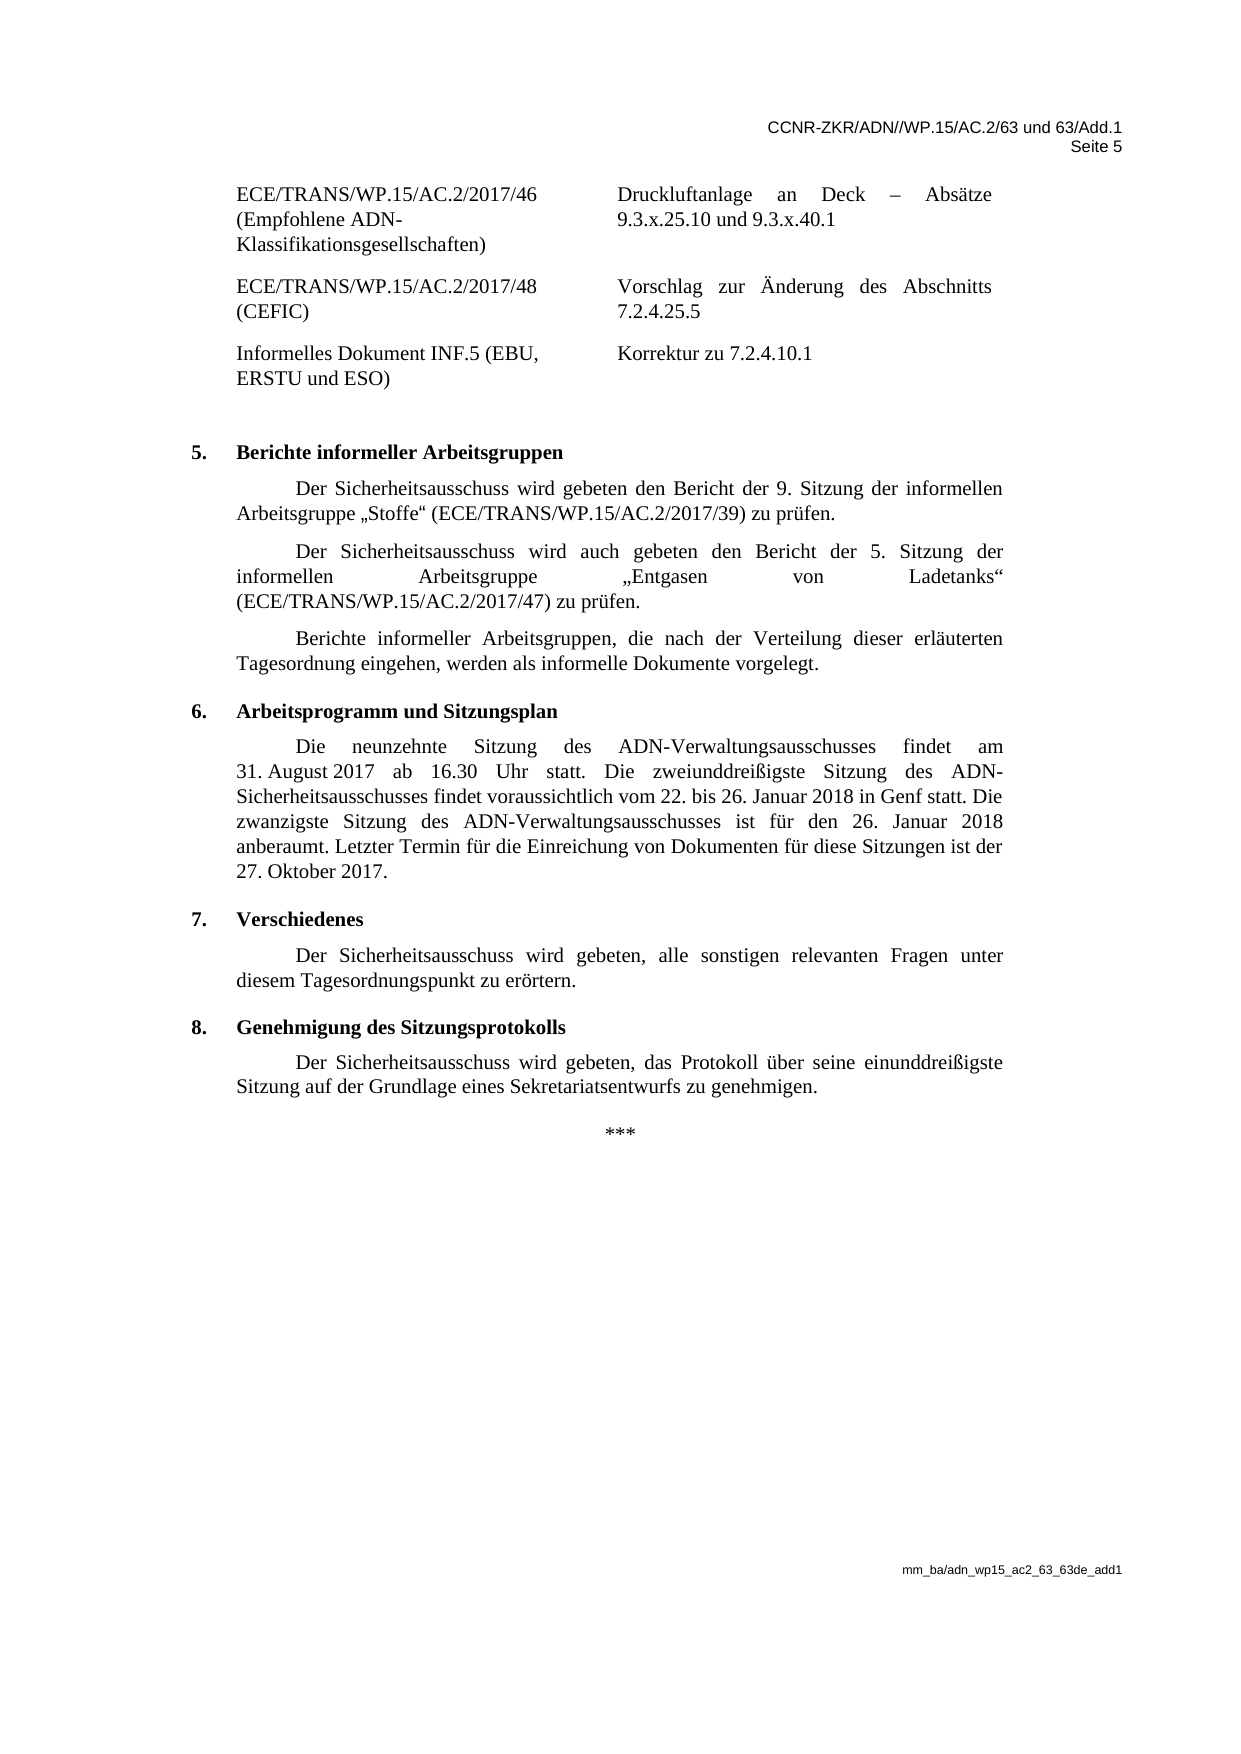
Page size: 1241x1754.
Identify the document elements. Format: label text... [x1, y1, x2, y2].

text Der Sicherheitsausschuss wird gebeten, alle sonstigen relevanten Fragen unter diesem Tagesordnungspunkt zu erörtern. [236, 942, 1004, 992]
text Die neunzehnte Sitzung des ADN-Verwaltungsausschusses findet am 31. August 2017 ab 16.30 Uhr statt. Die zweiunddreißigste Sitzung des ADN-Sicherheitsausschusses findet voraussichtlich vom 22. bis 26. Januar 2018 in Genf statt. Die zwanzigste Sitzung des ADN-Verwaltungsausschusses ist für den 26. Januar 2018 anberaumt. Letzter Termin für die Einreichung von Dokumenten für diese Sitzungen ist der 27. Oktober 2017. [236, 733, 1004, 883]
text Berichte informeller Arbeitsgruppen, die nach der Verteilung dieser erläuterten Tagesordnung eingehen, werden als informelle Dokumente vorgelegt. [236, 625, 1004, 675]
table_cell Informelles Dokument INF.5 (EBU, ERSTU und ESO) [118, 336, 605, 402]
text Der Sicherheitsausschuss wird gebeten den Bericht der 9. Sitzung der informellen Arbeitsgruppe „Stoffe“ (ECE/TRANS/WP.15/AC.2/2017/39) zu prüfen. [236, 475, 1004, 525]
table_cell ECE/TRANS/WP.15/AC.2/2017/48 (CEFIC) [118, 269, 605, 336]
text Der Sicherheitsausschuss wird gebeten, das Protokoll über seine einunddreißigste Sitzung auf der Grundlage eines Sekretariatsentwurfs zu genehmigen. [236, 1050, 1004, 1098]
text 6. Arbeitsprogramm und Sitzungsplan [118, 698, 1004, 723]
text 5. Berichte informeller Arbeitsgruppen [118, 440, 1004, 465]
table_cell Druckluftanlage an Deck – Absätze 9.3.x.25.10 und 9.3.x.40.1 [605, 177, 1004, 269]
text Der Sicherheitsausschuss wird auch gebeten den Bericht der 5. Sitzung der informellen Arbeitsgruppe „Entgasen von Ladetanks“ (ECE/TRANS/WP.15/AC.2/2017/47) zu prüfen. [236, 538, 1004, 613]
text 8. Genehmigung des Sitzungsprotokolls [118, 1015, 1004, 1040]
text *** [236, 1122, 1004, 1146]
table_cell Vorschlag zur Änderung des Abschnitts 7.2.4.25.5 [605, 269, 1004, 336]
text 7. Verschiedenes [118, 906, 1004, 931]
table_cell Korrektur zu 7.2.4.10.1 [605, 336, 1004, 402]
table_cell ECE/TRANS/WP.15/AC.2/2017/46 (Empfohlene ADN-Klassifikationsgesellschaften) [118, 177, 605, 269]
